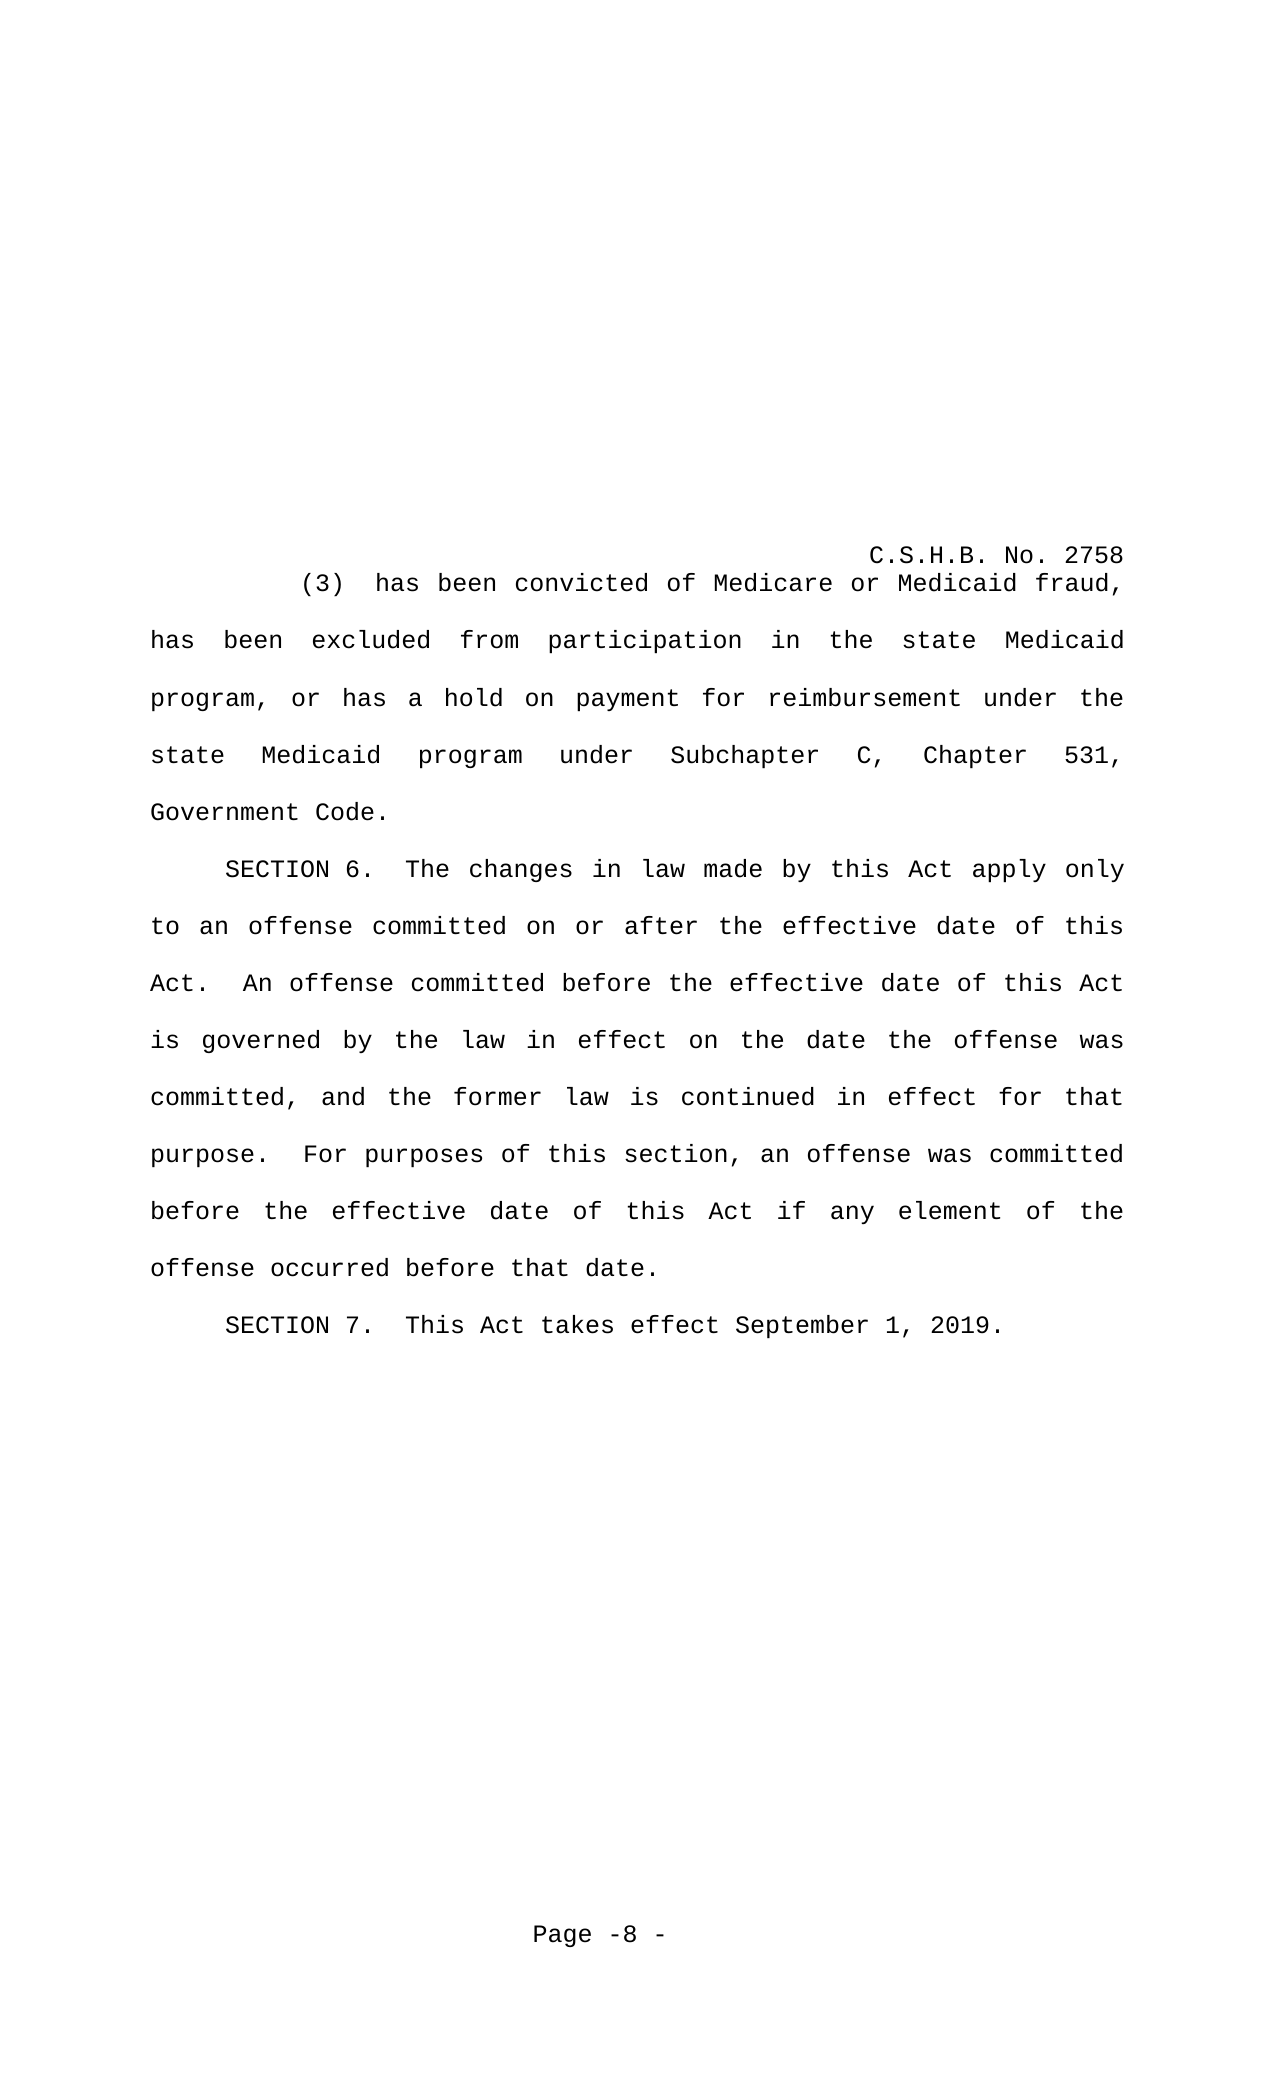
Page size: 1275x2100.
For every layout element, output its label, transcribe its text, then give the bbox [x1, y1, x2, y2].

text SECTION 6. The changes in law made by this Act apply only to an offense committed on or after the effective date of this Act. An offense committed before the effective date of this Act is governed by the law in effect on the date the offense was committed, and the former law is continued in effect for that purpose. For purposes of this section, an offense was committed before the effective date of this Act if any element of the offense occurred before that date. [150, 856, 1125, 1284]
text SECTION 7. This Act takes effect September 1, 2019. [150, 1313, 1125, 1341]
text (3) has been convicted of Medicare or Medicaid fraud, has been excluded from participation in the state Medicaid program, or has a hold on payment for reimbursement under the state Medicaid program under Subchapter C, Chapter 531, Government Code. [150, 571, 1125, 828]
